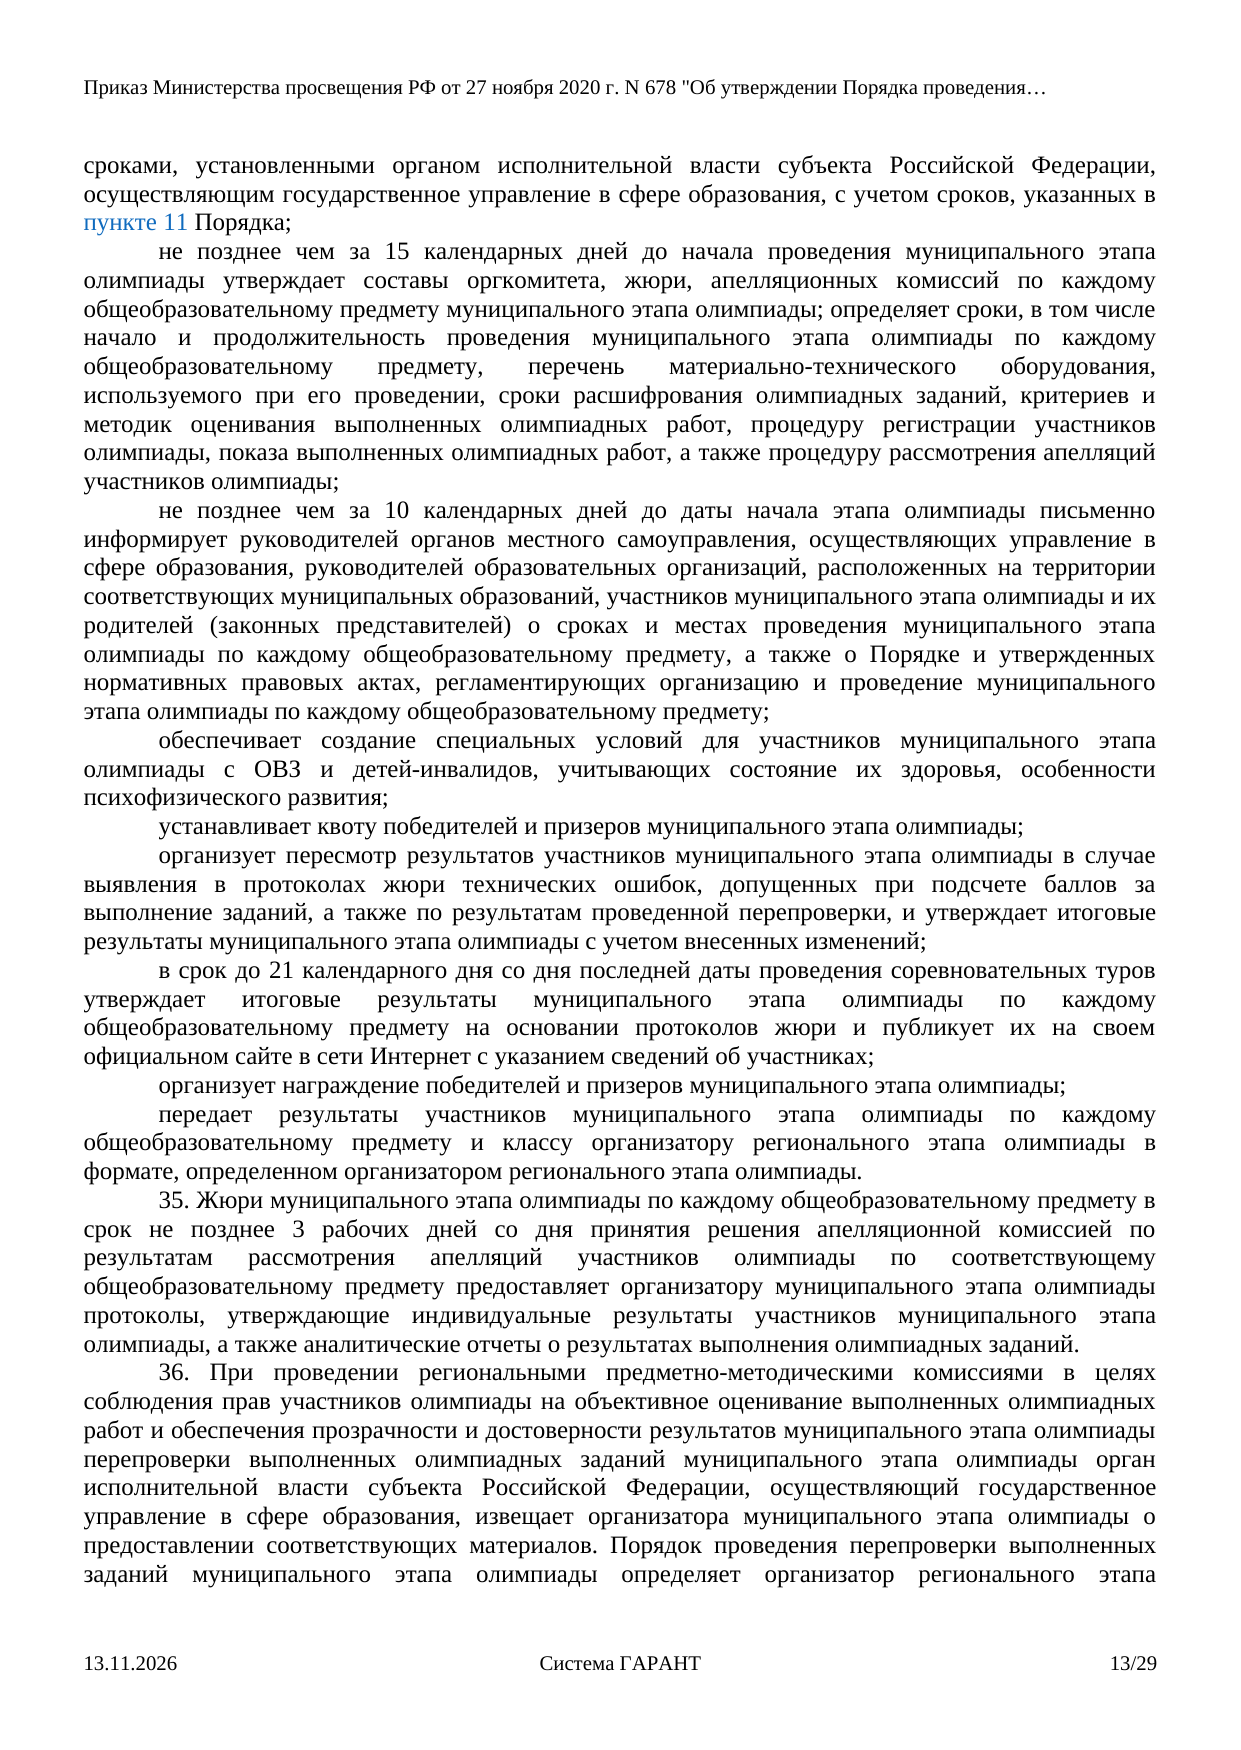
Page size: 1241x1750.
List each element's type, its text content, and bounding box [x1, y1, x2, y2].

text устанавливает квоту победителей и призеров муниципального этапа олимпиады; [83, 811, 1157, 840]
text не позднее чем за 10 календарных дней до даты начала этапа олимпиады письменно информирует руководителей органов местного самоуправления, осуществляющих управление в сфере образования, руководителей образовательных организаций, расположенных на территории соответствующих муниципальных образований, участников муниципального этапа олимпиады и их родителей (законных представителей) о сроках и местах проведения муниципального этапа олимпиады по каждому общеобразовательному предмету, а также о Порядке и утвержденных нормативных правовых актах, регламентирующих организацию и проведение муниципального этапа олимпиады по каждому общеобразовательному предмету; [83, 495, 1157, 725]
text обеспечивает создание специальных условий для участников муниципального этапа олимпиады с ОВЗ и детей-инвалидов, учитывающих состояние их здоровья, особенности психофизического развития; [83, 725, 1157, 811]
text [83, 150, 1157, 236]
text организует награждение победителей и призеров муниципального этапа олимпиады; [83, 1070, 1157, 1099]
text 35. Жюри муниципального этапа олимпиады по каждому общеобразовательному предмету в срок не позднее 3 рабочих дней со дня принятия решения апелляционной комиссией по результатам рассмотрения апелляций участников олимпиады по соответствующему общеобразовательному предмету предоставляет организатору муниципального этапа олимпиады протоколы, утверждающие индивидуальные результаты участников муниципального этапа олимпиады, а также аналитические отчеты о результатах выполнения олимпиадных заданий. [83, 1185, 1157, 1357]
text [83, 1357, 1157, 1587]
text организует пересмотр результатов участников муниципального этапа олимпиады в случае выявления в протоколах жюри технических ошибок, допущенных при подсчете баллов за выполнение заданий, а также по результатам проведенной перепроверки, и утверждает итоговые результаты муниципального этапа олимпиады с учетом внесенных изменений; [83, 840, 1157, 955]
text в срок до 21 календарного дня со дня последней даты проведения соревновательных туров утверждает итоговые результаты муниципального этапа олимпиады по каждому общеобразовательному предмету на основании протоколов жюри и публикует их на своем официальном сайте в сети Интернет с указанием сведений об участниках; [83, 955, 1157, 1070]
text не позднее чем за 15 календарных дней до начала проведения муниципального этапа олимпиады утверждает составы оргкомитета, жюри, апелляционных комиссий по каждому общеобразовательному предмету муниципального этапа олимпиады; определяет сроки, в том числе начало и продолжительность проведения муниципального этапа олимпиады по каждому общеобразовательному предмету, перечень материально-технического оборудования, используемого при его проведении, сроки расшифрования олимпиадных заданий, критериев и методик оценивания выполненных олимпиадных работ, процедуру регистрации участников олимпиады, показа выполненных олимпиадных работ, а также процедуру рассмотрения апелляций участников олимпиады; [83, 236, 1157, 495]
text передает результаты участников муниципального этапа олимпиады по каждому общеобразовательному предмету и классу организатору регионального этапа олимпиады в формате, определенном организатором регионального этапа олимпиады. [83, 1099, 1157, 1185]
